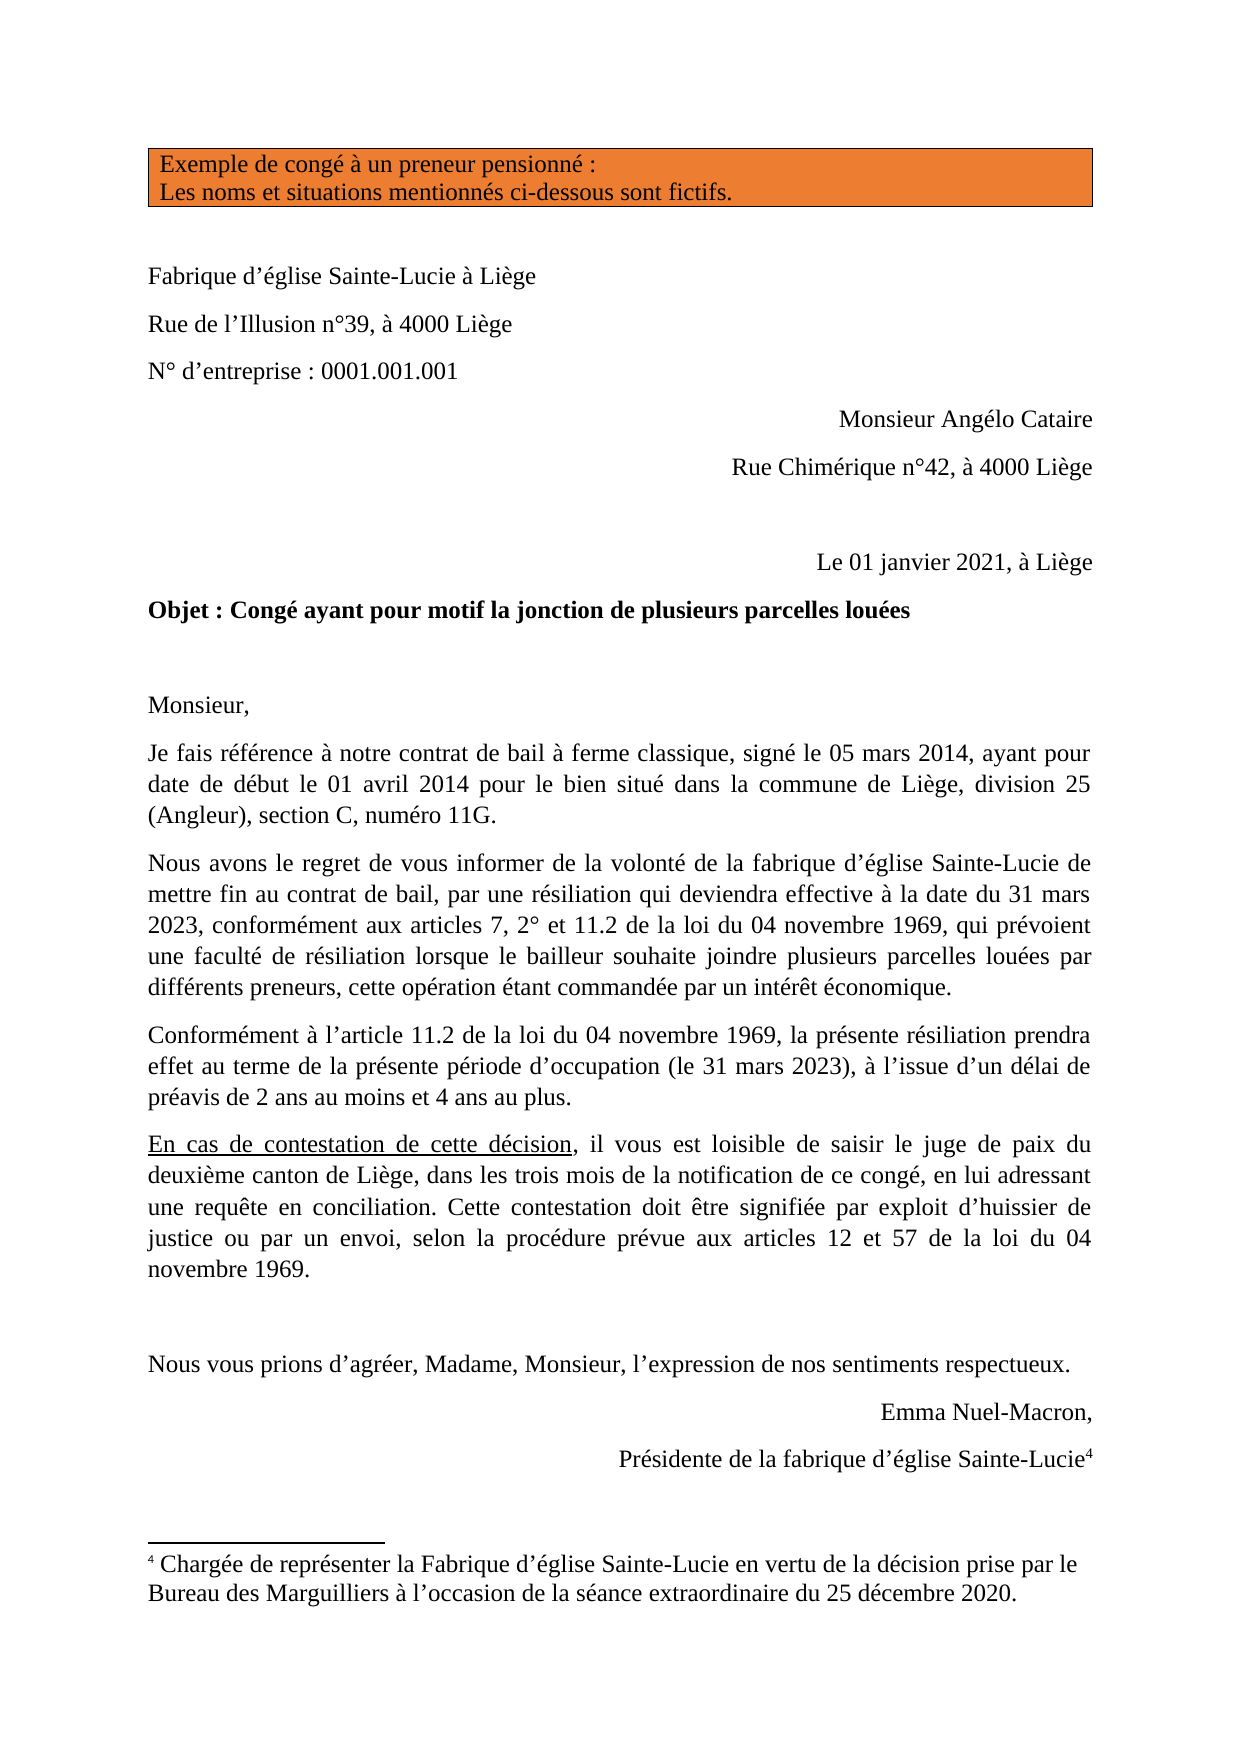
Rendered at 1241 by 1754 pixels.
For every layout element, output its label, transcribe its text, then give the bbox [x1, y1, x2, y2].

text Conformément à l’article 11.2 de la loi du 04 novembre 1969, la présente résiliation prendra effet au terme de la présente période d’occupation (le 31 mars 2023), à l’issue d’un délai de préavis de 2 ans au moins et 4 ans au plus. [148, 1020, 1093, 1111]
text Emma Nuel-Macron, [148, 1397, 1093, 1426]
text Monsieur Angélo Cataire [148, 404, 1093, 433]
text N° d’entreprise : 0001.001.001 [148, 356, 1093, 385]
text Nous avons le regret de vous informer de la volonté de la fabrique d’église Sainte-Lucie de mettre fin au contrat de bail, par une résiliation qui deviendra effective à la date du 31 mars 2023, conformément aux articles 7, 2° et 11.2 de la loi du 04 novembre 1969, qui prévoient une faculté de résiliation lorsque le bailleur souhaite joindre plusieurs parcelles louées par différents preneurs, cette opération étant commandée par un intérêt économique. [148, 848, 1093, 1001]
text Le 01 janvier 2021, à Liège [148, 547, 1093, 576]
text Nous vous prions d’agréer, Madame, Monsieur, l’expression de nos sentiments respectueux. [148, 1349, 1093, 1378]
text Monsieur, [148, 690, 1093, 719]
text Fabrique d’église Sainte-Lucie à Liège [148, 261, 1093, 290]
text Je fais référence à notre contrat de bail à ferme classique, signé le 05 mars 2014, ayant pour date de début le 01 avril 2014 pour le bien situé dans la commune de Liège, division 25 (Angleur), section C, numéro 11G. [148, 738, 1093, 829]
text Rue de l’Illusion n°39, à 4000 Liège [148, 309, 1093, 337]
text En cas de contestation de cette décision, il vous est loisible de saisir le juge de paix du deuxième canton de Liège, dans les trois mois de la notification de ce congé, en lui adressant une requête en conciliation. Cette contestation doit être signifiée par exploit d’huissier de justice ou par un envoi, selon la procédure prévue aux articles 12 et 57 de la loi du 04 novembre 1969. [148, 1129, 1093, 1282]
text Rue Chimérique n°42, à 4000 Liège [148, 452, 1093, 481]
text Objet : Congé ayant pour motif la jonction de plusieurs parcelles louées [148, 595, 1093, 624]
text Présidente de la fabrique d’église Sainte-Lucie [148, 1444, 1093, 1473]
table_header Exemple de congé à un preneur pensionné : Les noms et situations mentionnés ci-dessous sont fictifs. [149, 149, 1092, 206]
